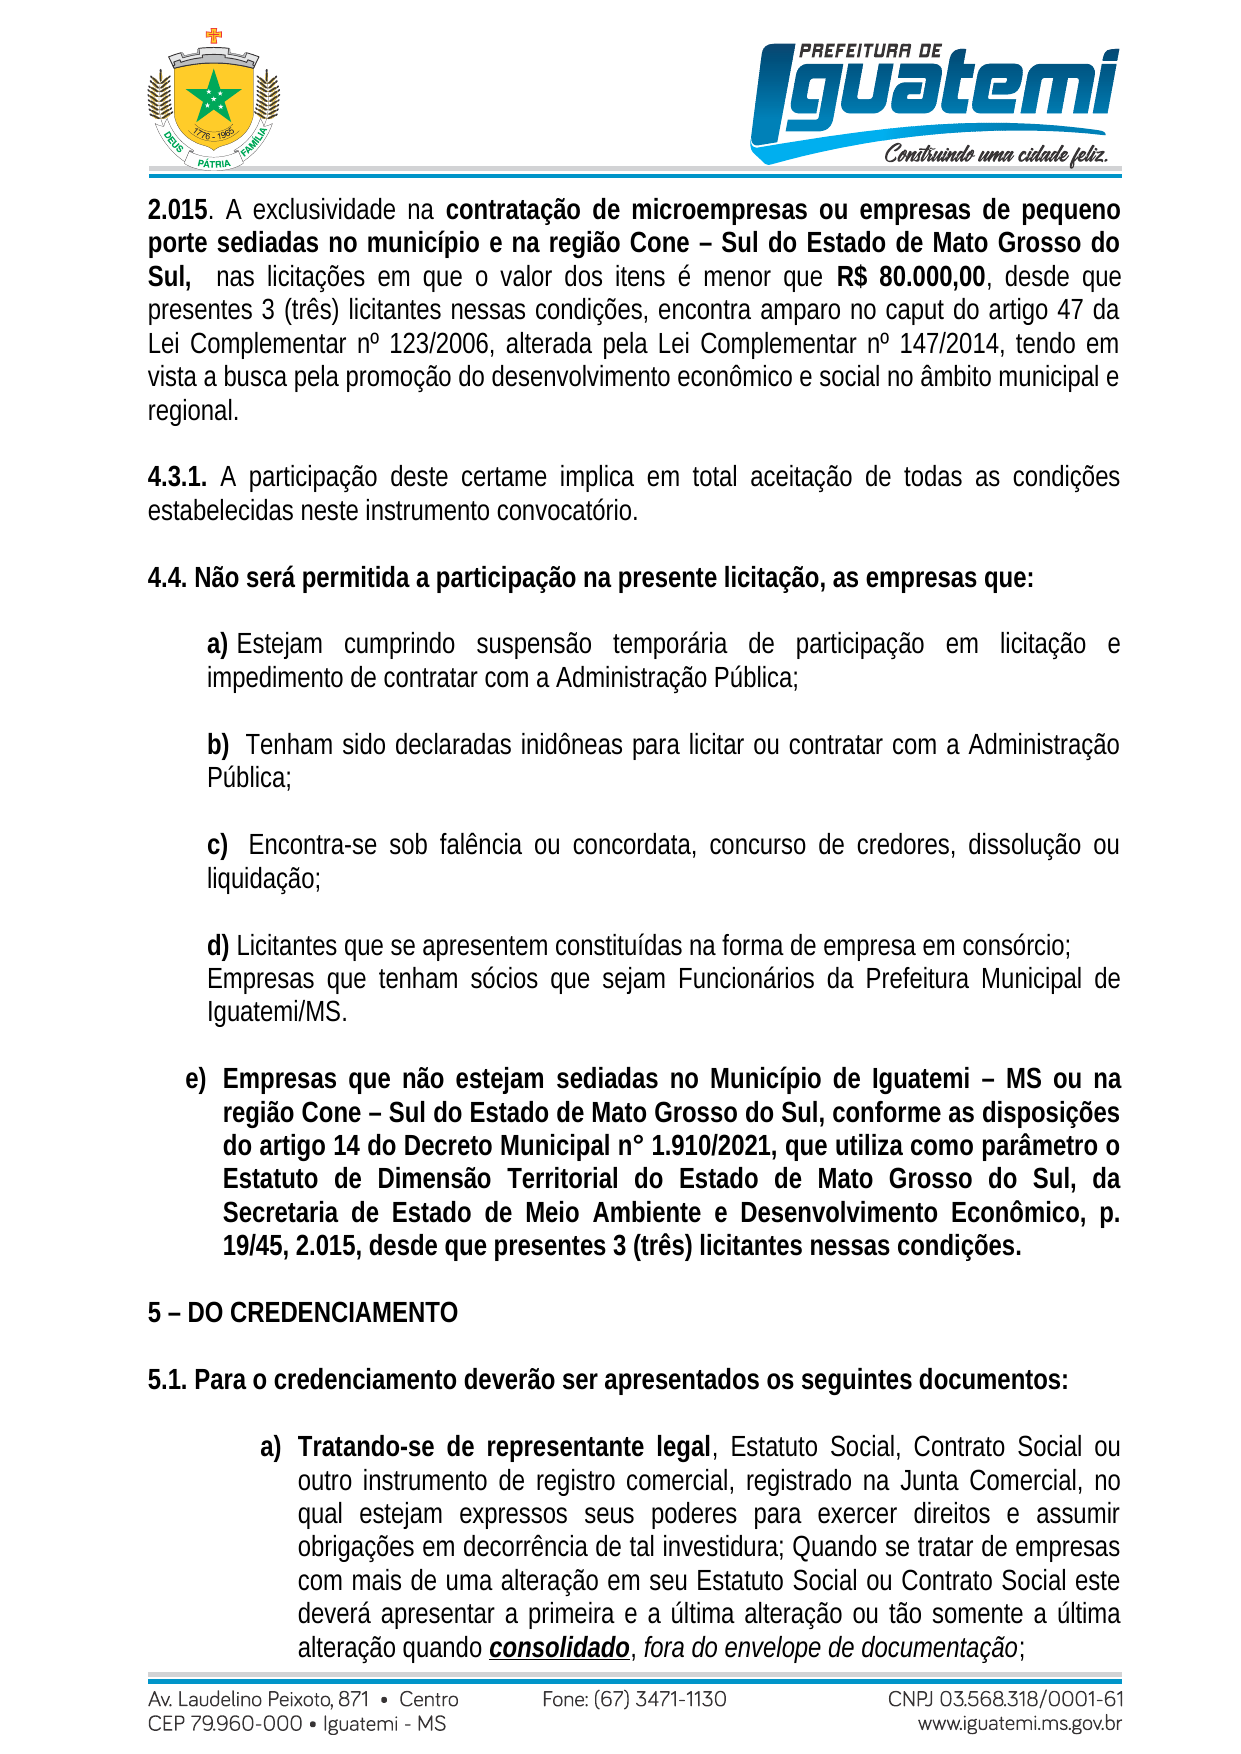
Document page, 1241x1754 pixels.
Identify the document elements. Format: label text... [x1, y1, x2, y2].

list Licitantes que se apresentem constituídas na forma de empresa em consórcio; [207, 928, 1122, 961]
text a) Tratando-se de representante legal, Estatuto Social, Contrato Social ou outro instrumento de registro comercial, registrado na Junta Comercial, no qual estejam expressos seus poderes para exercer direitos e assumir obrigações em decorrência de tal investidura; Quando se tratar de empresas com mais de uma alteração em seu Estatuto Social ou Contrato Social este deverá apresentar a primeira e a última alteração ou tão somente a última alteração quando consolidado, fora do envelope de documentação; [260, 1429, 1122, 1663]
list Encontra-se sob falência ou concordata, concurso de credores, dissolução ou liquidação; [207, 827, 1122, 894]
list Empresas que não estejam sediadas no Município de Iguatemi – MS ou na região Cone – Sul do Estado de Mato Grosso do Sul, conforme as disposições do artigo 14 do Decreto Municipal n° 1.910/2021, que utiliza como parâmetro o Estatuto de Dimensão Territorial do Estado de Mato Grosso do Sul, da Secretaria de Estado de Meio Ambiente e Desenvolvimento Econômico, p. 19/45, 2.015, desde que presentes 3 (três) licitantes nessas condições. [185, 1061, 1122, 1262]
list Estejam cumprindo suspensão temporária de participação em licitação e impedimento de contratar com a Administração Pública; [207, 627, 1122, 693]
text Empresas que tenham sócios que sejam Funcionários da Prefeitura Municipal de Iguatemi/MS. [207, 961, 1122, 1028]
text 4.3.1. A participação deste certame implica em total aceitação de todas as condições estabelecidas neste instrumento convocatório. [148, 459, 1122, 526]
text 4.4. Não será permitida a participação na presente licitação, as empresas que: [148, 560, 1122, 593]
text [148, 192, 1122, 426]
list Tenham sido declaradas inidôneas para licitar ou contratar com a Administração Pública; [207, 727, 1122, 794]
text 5.1. Para o credenciamento deverão ser apresentados os seguintes documentos: [148, 1362, 1122, 1396]
text 5 – DO CREDENCIAMENTO [148, 1295, 1122, 1329]
